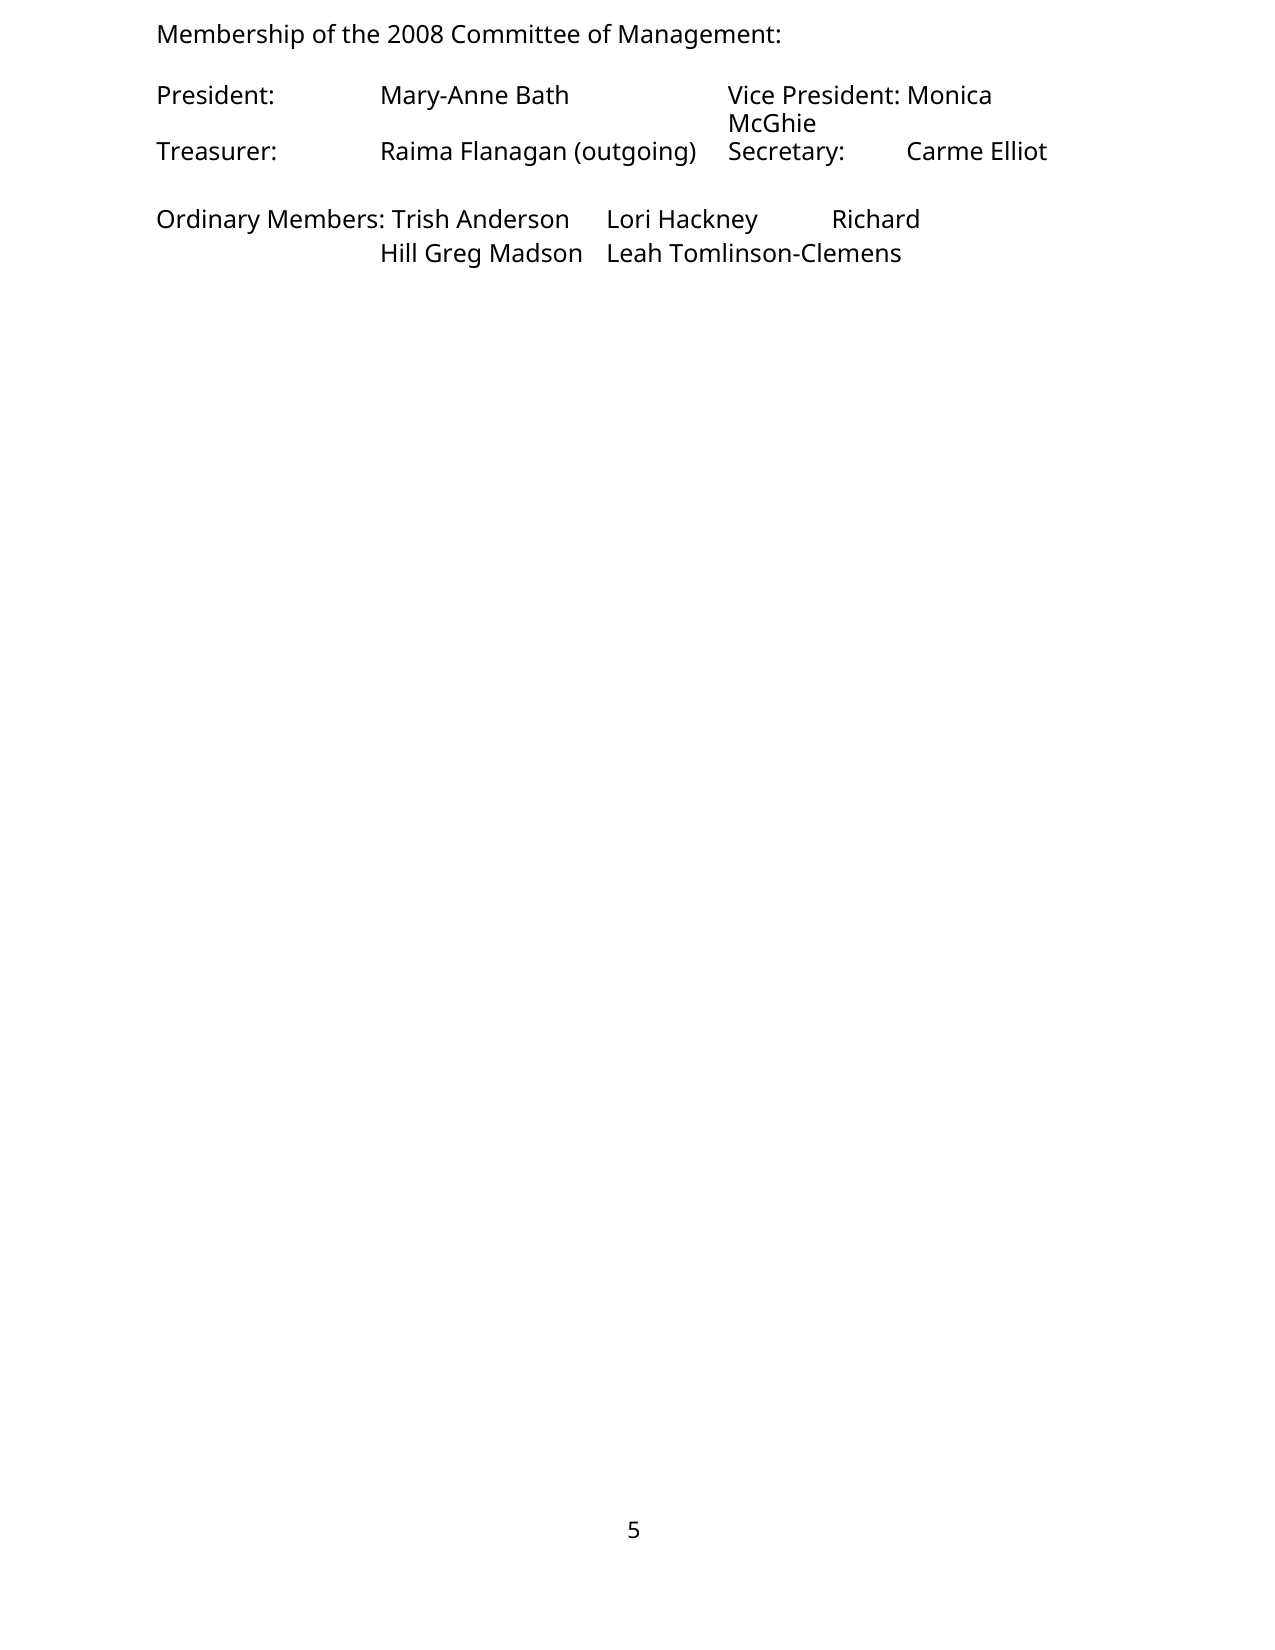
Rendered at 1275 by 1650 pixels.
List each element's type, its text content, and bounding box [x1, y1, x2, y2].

table_header President: [151, 82, 325, 138]
table_cell Secretary: Carme Elliot [704, 138, 1077, 168]
table_cell Raima Flanagan (outgoing) [325, 138, 704, 168]
text Ordinary Members: Trish Anderson Lori Hackney Richard Hill Greg Madson Leah Tomlinson-Clemens [156, 202, 956, 270]
text Membership of the 2008 Committee of Management: [156, 17, 1179, 51]
table_header Mary-Anne Bath [325, 82, 704, 138]
table_cell Treasurer: [151, 138, 325, 168]
table_header Vice President: Monica McGhie [704, 82, 1077, 138]
